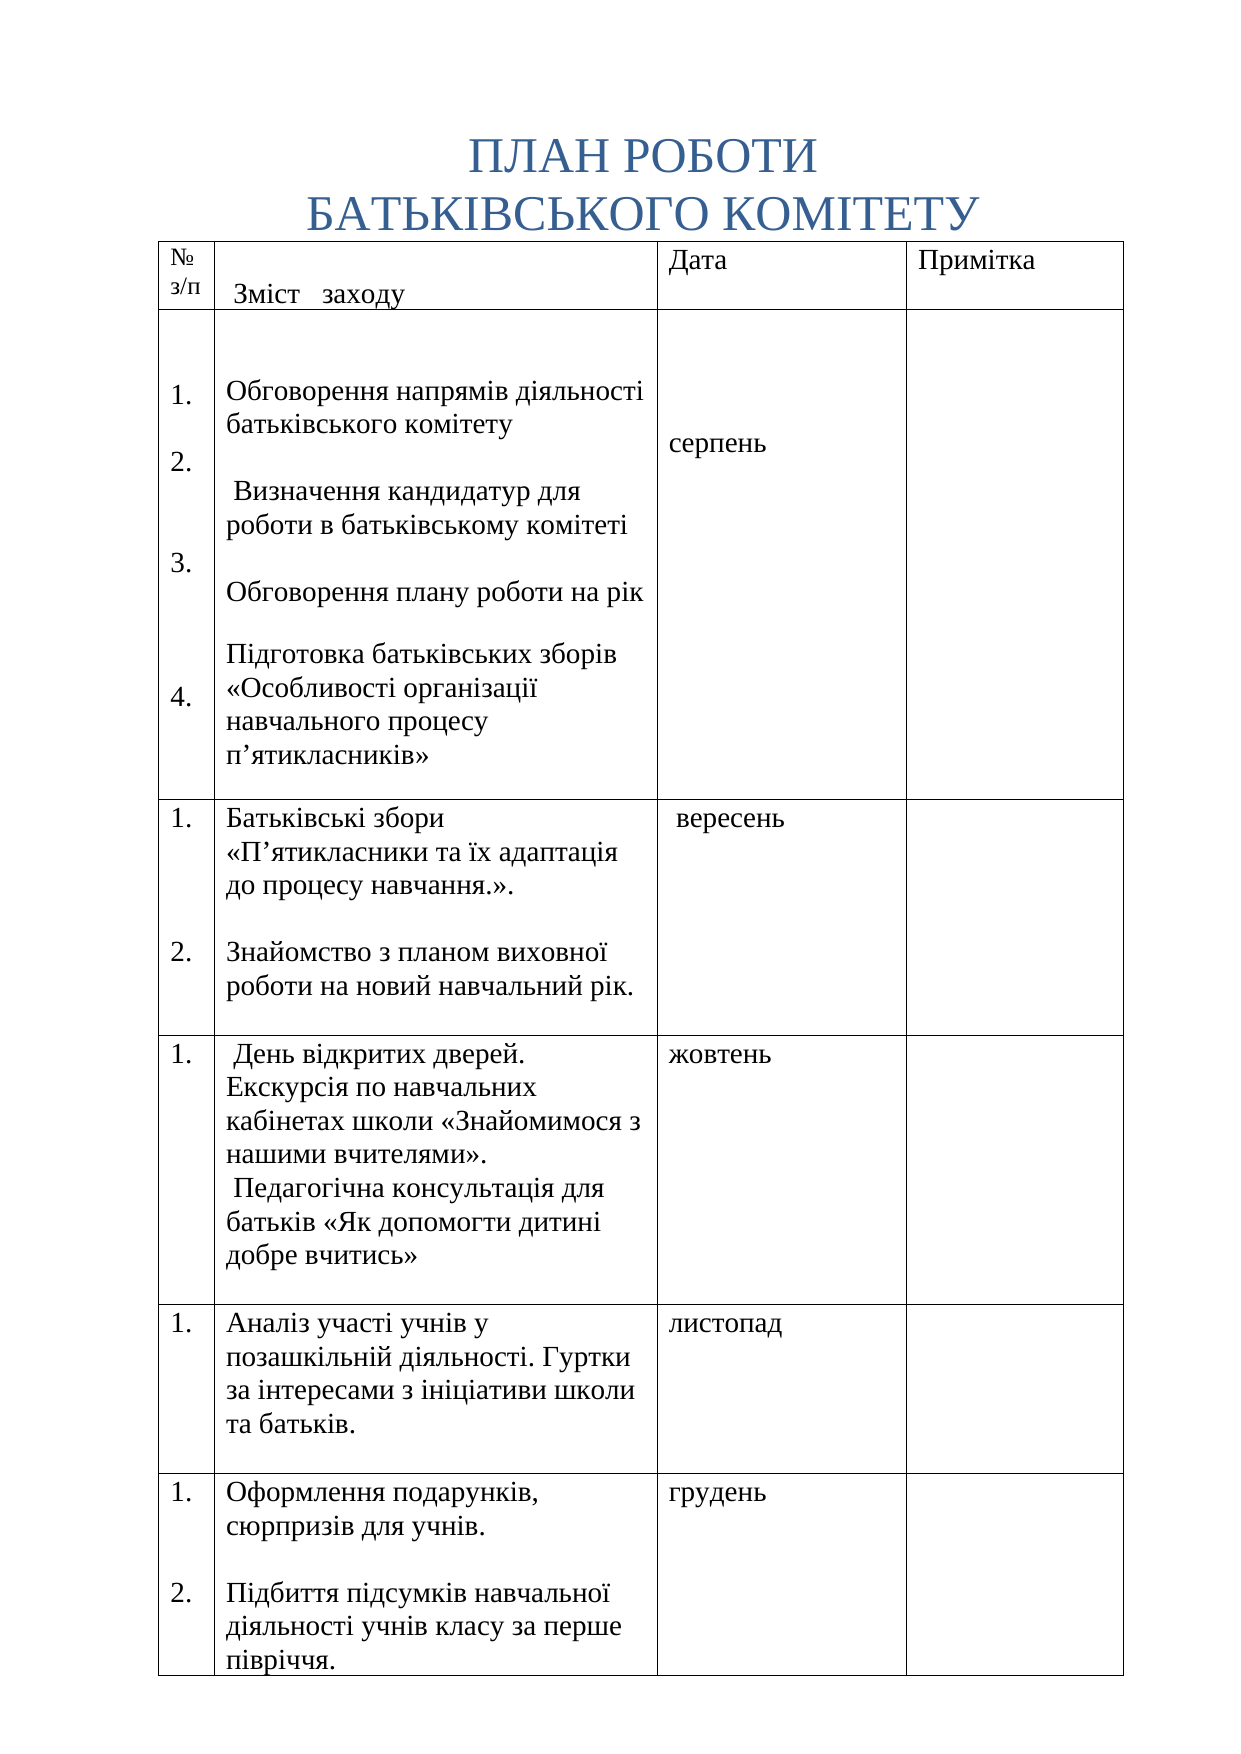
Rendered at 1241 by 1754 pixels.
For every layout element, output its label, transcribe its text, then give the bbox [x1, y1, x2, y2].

table_cell жовтень [658, 1036, 906, 1304]
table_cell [215, 1474, 657, 1675]
table_cell День відкритих дверей. Екскурсія по навчальних кабінетах школи «Знайомимося з нашими вчителями». Педагогічна консультація для батьків «Як допомогти дитині добре вчитись» [215, 1036, 657, 1304]
table_header № з/п [159, 242, 214, 309]
table_cell [907, 310, 1123, 799]
table_cell серпень [658, 310, 906, 799]
table_cell Аналіз участі учнів у позашкільній діяльності. Гуртки за інтересами з ініціативи школи та батьків. [215, 1305, 657, 1473]
text БАТЬКІВСЬКОГО КОМІТЕТУ [75, 184, 1211, 241]
table_cell [907, 1474, 1123, 1675]
table_cell 1. [159, 1036, 214, 1304]
table_cell 1. 2. 3. [159, 1474, 214, 1675]
table_cell листопад [658, 1305, 906, 1473]
table_cell [907, 1305, 1123, 1473]
table_cell 1. 2. 3. 4. [159, 310, 214, 799]
table_cell Обговорення напрямів діяльності батьківського комітету Визначення кандидатур для роботи в батьківському комітеті Обговорення плану роботи на рік Підготовка батьківських зборів «Особливості організації навчального процесу п’ятикласників» [215, 310, 657, 799]
table_cell 1. 2. [159, 800, 214, 1035]
table_cell вересень [658, 800, 906, 1035]
table_header Дата [658, 242, 906, 309]
text ПЛАН РОБОТИ [75, 126, 1211, 184]
table_cell [907, 800, 1123, 1035]
table_cell грудень [658, 1474, 906, 1675]
table_header Зміст заходу [215, 242, 657, 309]
table_cell [907, 1036, 1123, 1304]
table_header Примітка [907, 242, 1123, 309]
table_cell Батьківські збори «П’ятикласники та їх адаптація до процесу навчання.». Знайомство з планом виховної роботи на новий навчальний рік. [215, 800, 657, 1035]
table_cell 1. [159, 1305, 214, 1473]
